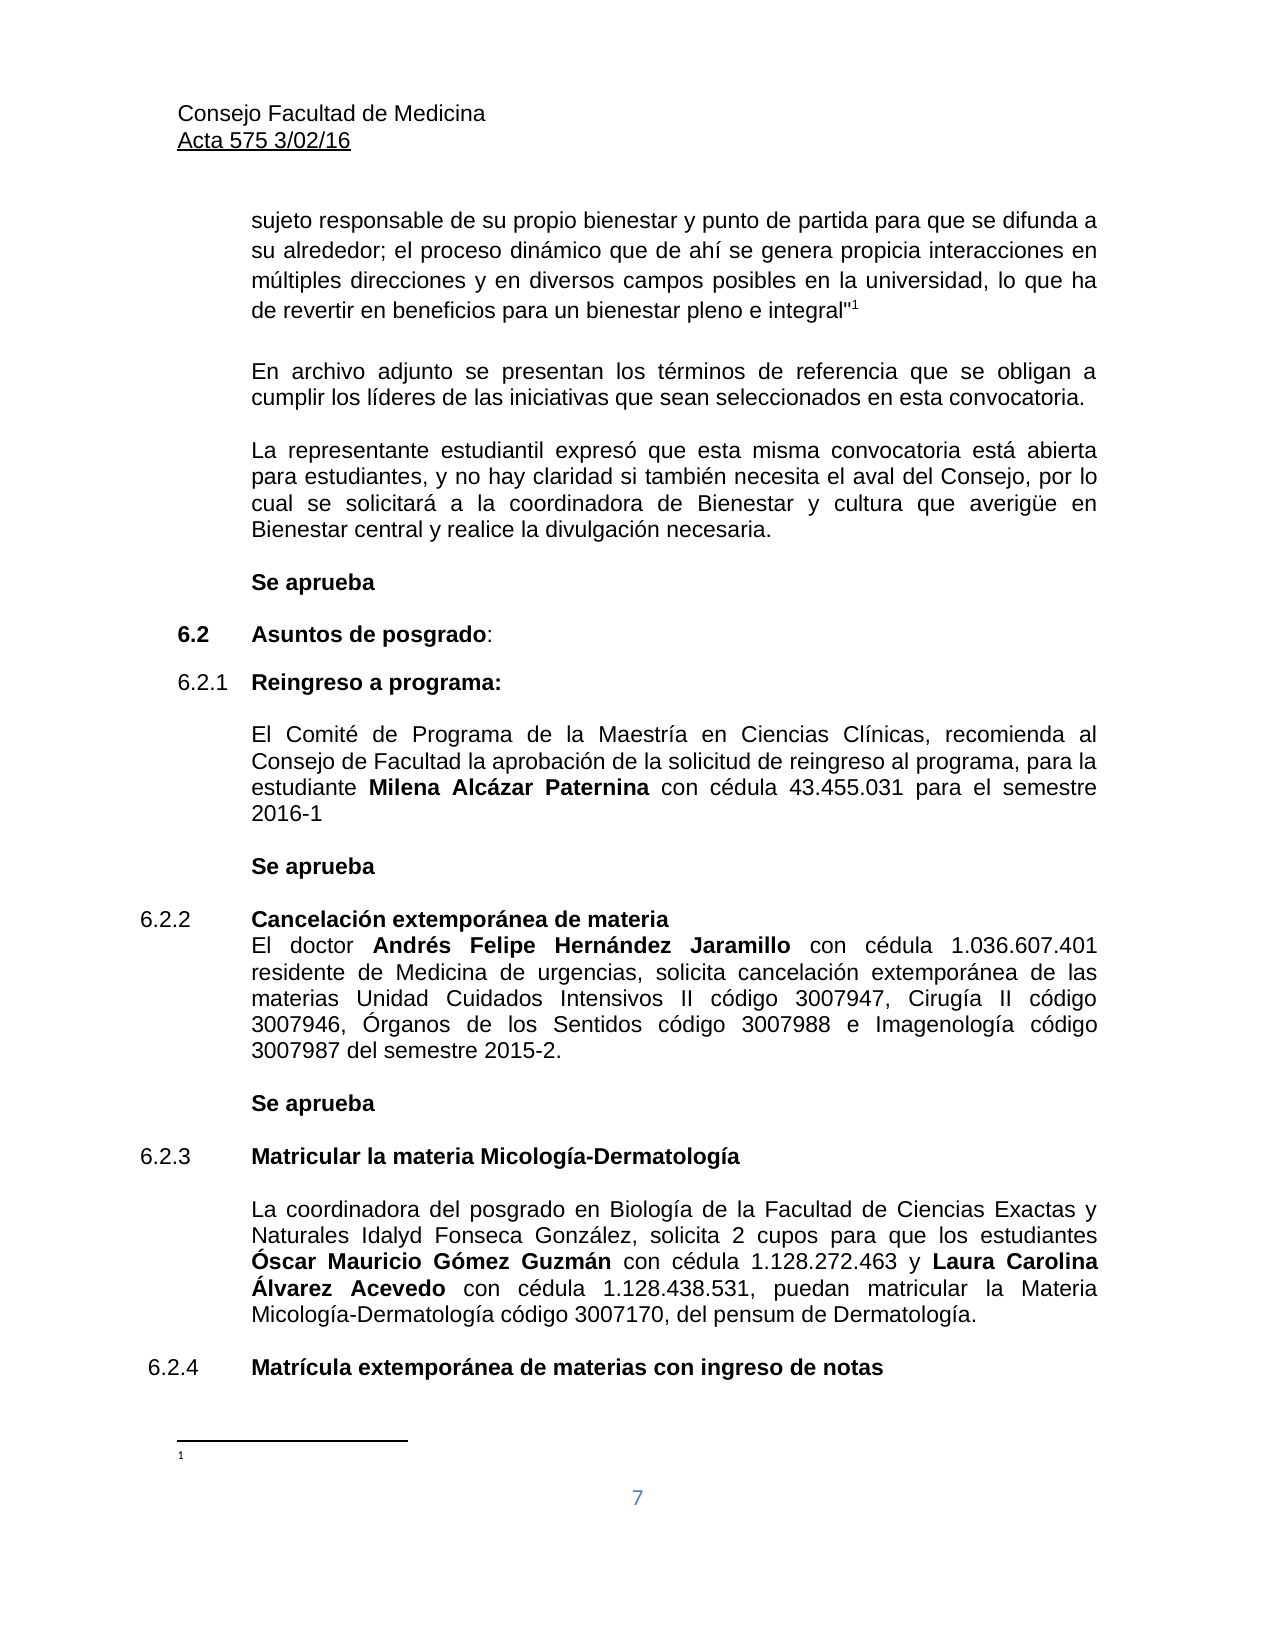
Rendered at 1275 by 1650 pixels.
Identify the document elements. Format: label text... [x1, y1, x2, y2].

text La coordinadora del posgrado en Biología de la Facultad de Ciencias Exactas y Naturales Idalyd Fonseca González, solicita 2 cupos para que los estudiantes Óscar Mauricio Gómez Guzmán con cédula 1.128.272.463 y Laura Carolina Álvarez Acevedo con cédula 1.128.438.531, puedan matricular la Materia Micología-Dermatología código 3007170, del pensum de Dermatología. [251, 1196, 1098, 1327]
text El doctor Andrés Felipe Hernández Jaramillo con cédula 1.036.607.401 residente de Medicina de urgencias, solicita cancelación extemporánea de las materias Unidad Cuidados Intensivos II código 3007947, Cirugía II código 3007946, Órganos de los Sentidos código 3007988 e Imagenología código 3007987 del semestre 2015-2. [251, 932, 1098, 1064]
text 6.2.2 Cancelación extemporánea de materia [140, 906, 1098, 932]
text En archivo adjunto se presentan los términos de referencia que se obligan a cumplir los líderes de las iniciativas que sean seleccionados en esta convocatoria. [251, 358, 1098, 411]
text 6.2 Asuntos de posgrado: [177, 621, 1098, 648]
text El Comité de Programa de la Maestría en Ciencias Clínicas, recomienda al Consejo de Facultad la aprobación de la solicitud de reingreso al programa, para la estudiante Milena Alcázar Paternina con cédula 43.455.031 para el semestre 2016-1 [251, 721, 1098, 827]
text Se aprueba [177, 853, 1098, 879]
text 6.2.3 Matricular la materia Micología-Dermatología [140, 1143, 1098, 1169]
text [251, 207, 1098, 324]
text Se aprueba [251, 569, 1098, 595]
text 6.2.4 Matrícula extemporánea de materias con ingreso de notas [148, 1354, 1098, 1380]
text 6.2.1 Reingreso a programa: [140, 668, 1098, 695]
text La representante estudiantil expresó que esta misma convocatoria está abierta para estudiantes, y no hay claridad si también necesita el aval del Consejo, por lo cual se solicitará a la coordinadora de Bienestar y cultura que averigüe en Bienestar central y realice la divulgación necesaria. [251, 437, 1098, 542]
text Se aprueba [177, 1090, 1098, 1117]
